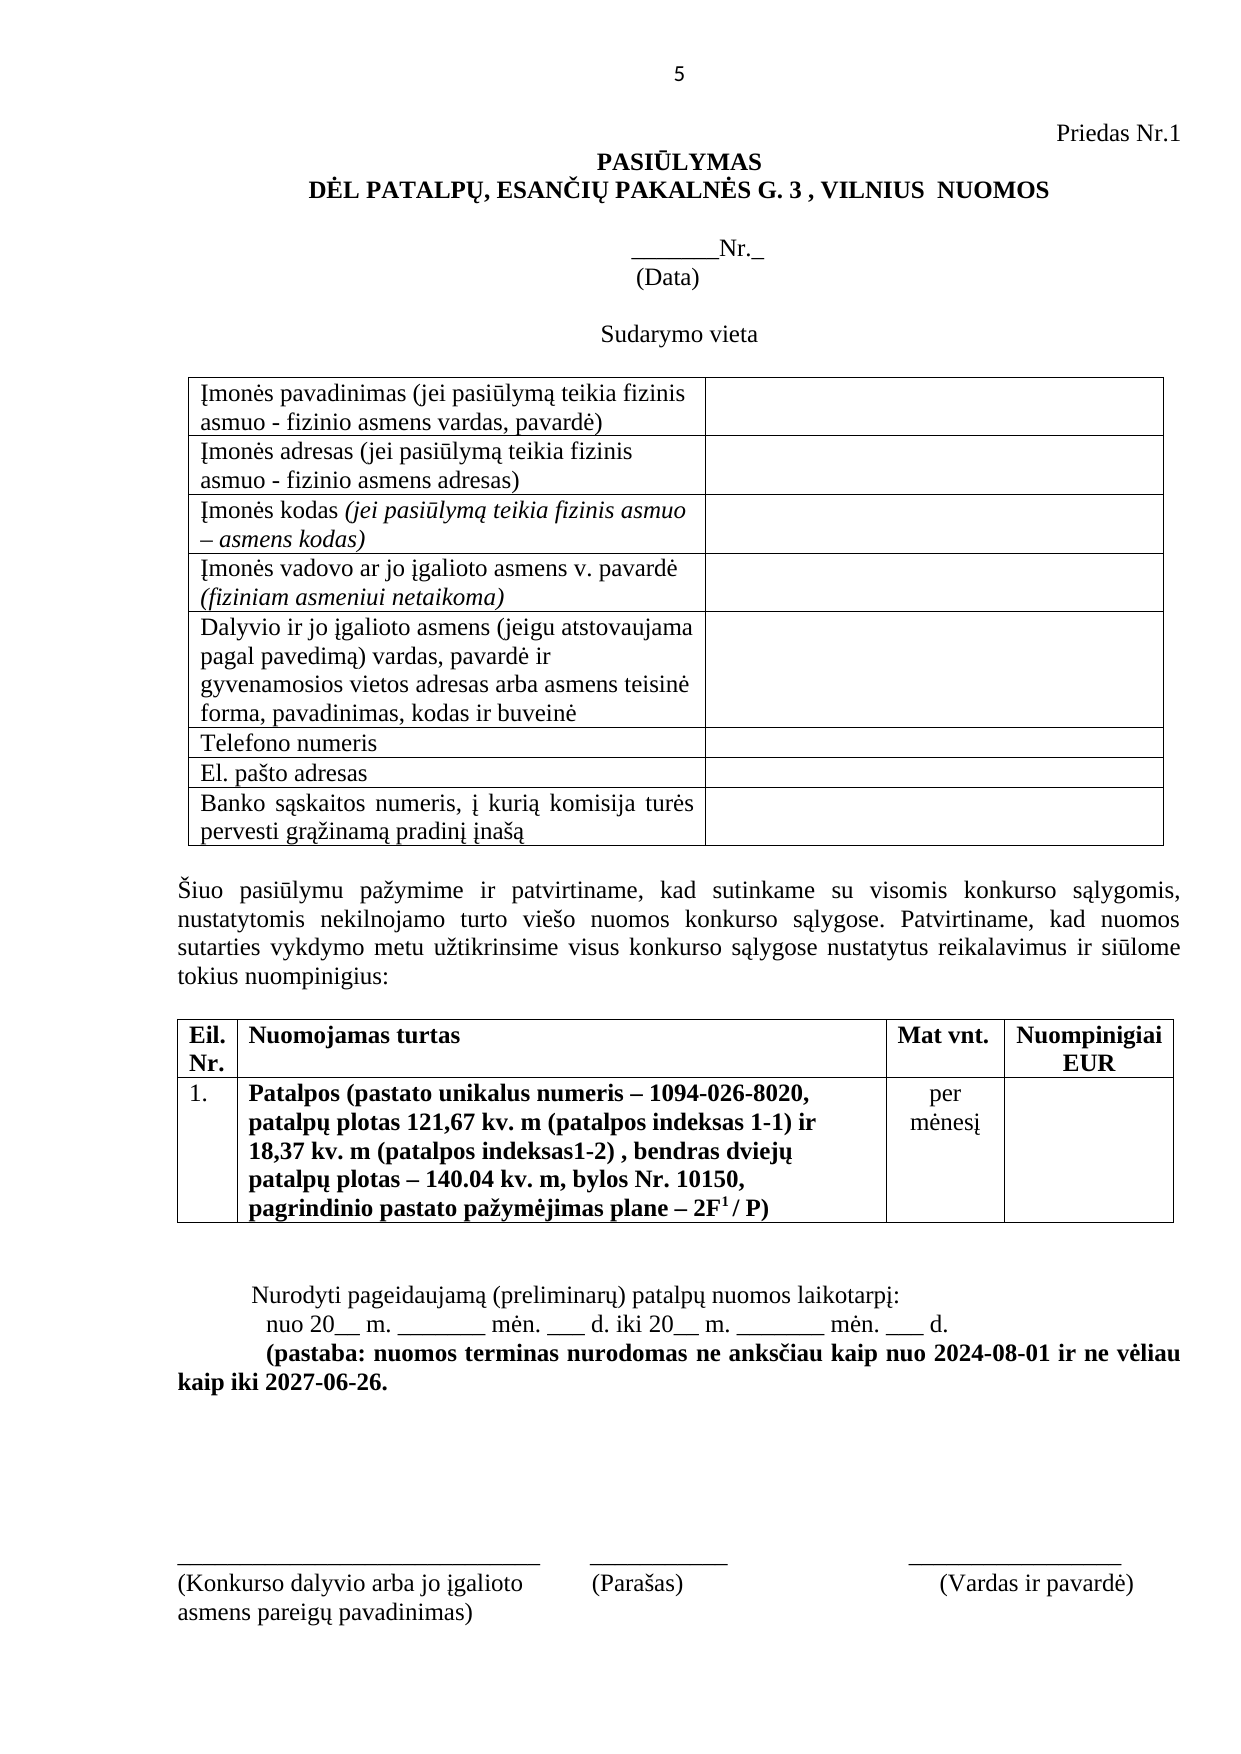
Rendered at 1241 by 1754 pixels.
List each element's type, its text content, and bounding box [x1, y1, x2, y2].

table_header [706, 378, 1163, 435]
table_cell Įmonės adresas (jei pasiūlymą teikia fizinis asmuo - fizinio asmens adresas) [189, 436, 705, 494]
text Šiuo pasiūlymu pažymime ir patvirtiname, kad sutinkame su visomis konkurso sąlygomis, nustatytomis nekilnojamo turto viešo nuomos konkurso sąlygose. Patvirtiname, kad nuomos sutarties vykdymo metu užtikrinsime visus konkurso sąlygose nustatytus reikalavimus ir siūlome tokius nuompinigius: [177, 875, 1181, 990]
table_cell [706, 728, 1163, 757]
table_cell Patalpos (pastato unikalus numeris – 1094-026-8020, patalpų plotas 121,67 kv. m (patalpos indeksas 1-1) ir 18,37 kv. m (patalpos indeksas1-2) , bendras dviejų patalpų plotas – 140.04 kv. m, bylos Nr. 10150, pagrindinio pastato pažymėjimas plane – 2F1 / P) [238, 1078, 886, 1222]
text DĖL PATALPŲ, ESANČIŲ PAKALNĖS G. 3 , VILNIUS NUOMOS [177, 176, 1181, 204]
text (pastaba: nuomos terminas nurodomas ne anksčiau kaip nuo 2024-08-01 ir ne vėliau kaip iki 2027-06-26. [177, 1338, 1181, 1396]
table_cell 1. [178, 1078, 237, 1222]
table_cell [706, 758, 1163, 787]
text (Data) [636, 262, 1181, 291]
table_cell per mėnesį [887, 1078, 1004, 1222]
text asmens pareigų pavadinimas) [177, 1597, 1181, 1626]
text Sudarymo vieta [177, 319, 1181, 348]
table_cell Banko sąskaitos numeris, į kurią komisija turės pervesti grąžinamą pradinį įnašą [189, 788, 705, 845]
table_header Įmonės pavadinimas (jei pasiūlymą teikia fizinis asmuo - fizinio asmens vardas, pavardė) [189, 378, 705, 435]
text Nurodyti pageidaujamą (preliminarų) patalpų nuomos laikotarpį: [177, 1281, 1092, 1309]
text PASIŪLYMAS [177, 147, 1181, 176]
table_cell [706, 436, 1163, 494]
table_header Nuomojamas turtas [238, 1020, 886, 1077]
table_cell Telefono numeris [189, 728, 705, 757]
text _______Nr._ [631, 233, 1181, 262]
table_cell Įmonės vadovo ar jo įgalioto asmens v. pavardė (fiziniam asmeniui netaikoma) [189, 554, 705, 611]
table_cell [1005, 1078, 1173, 1222]
table_header Mat vnt. [887, 1020, 1004, 1077]
table_header Nuompinigiai EUR [1005, 1020, 1173, 1077]
table_cell [706, 554, 1163, 611]
table_header Eil. Nr. [178, 1020, 237, 1077]
table_cell El. pašto adresas [189, 758, 705, 787]
table_cell [706, 495, 1163, 552]
text Priedas Nr.1 [177, 118, 1181, 147]
table_cell Įmonės kodas (jei pasiūlymą teikia fizinis asmuo – asmens kodas) [189, 495, 705, 552]
text nuo 20__ m. _______ mėn. ___ d. iki 20__ m. _______ mėn. ___ d. [177, 1309, 1181, 1338]
text _____________________________ ___________ _________________ [177, 1539, 1181, 1568]
table_cell [706, 788, 1163, 845]
text (Konkurso dalyvio arba jo įgalioto (Parašas) (Vardas ir pavardė) [177, 1568, 1181, 1597]
table_cell Dalyvio ir jo įgalioto asmens (jeigu atstovaujama pagal pavedimą) vardas, pavardė ir gyvenamosios vietos adresas arba asmens teisinė forma, pavadinimas, kodas ir buveinė [189, 612, 705, 727]
table_cell [706, 612, 1163, 727]
